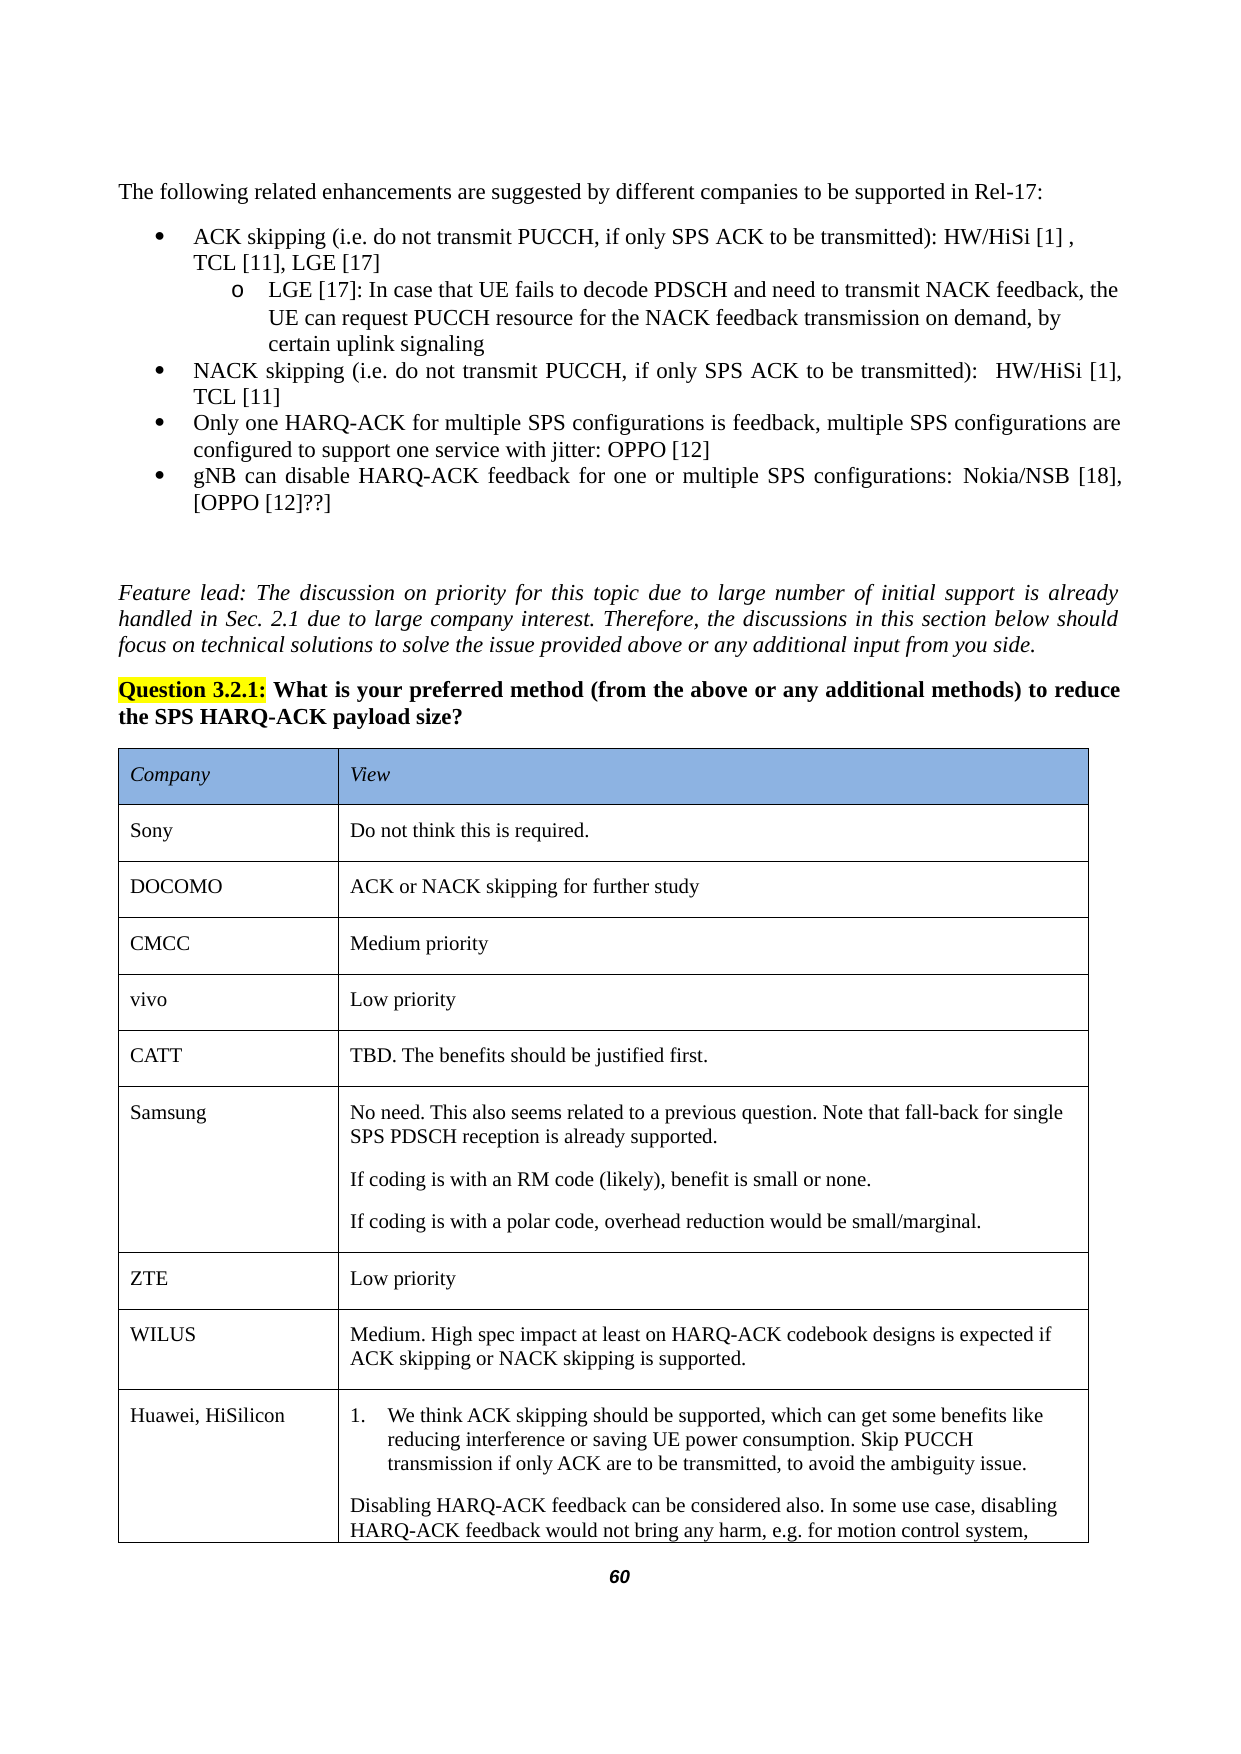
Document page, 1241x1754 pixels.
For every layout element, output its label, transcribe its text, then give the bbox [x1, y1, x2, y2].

table_cell Huawei, HiSilicon [119, 1390, 338, 1542]
table_cell ZTE [119, 1253, 338, 1308]
list LGE [17]: In case that UE fails to decode PDSCH and need to transmit NACK feedback, the UE can request PUCCH resource for the NACK feedback transmission on demand, by certain uplink signaling [231, 276, 1122, 357]
table_cell WILUS [119, 1310, 338, 1389]
table_cell Do not think this is required. [339, 805, 1088, 861]
table_cell Sony [119, 805, 338, 861]
table_cell CATT [119, 1031, 338, 1086]
table_cell Samsung [119, 1087, 338, 1252]
text Question 3.2.1: What is your preferred method (from the above or any additional methods) to reduce the SPS HARQ-ACK payload size? [118, 677, 1122, 729]
table_cell Low priority [339, 1253, 1088, 1308]
table_cell DOCOMO [119, 862, 338, 917]
text Feature lead: The discussion on priority for this topic due to large number of initial support is already handled in Sec. 2.1 due to large company interest. Therefore, the discussions in this section below should focus on technical solutions to solve the issue provided above or any additional input from you side. [118, 579, 1122, 658]
table_cell TBD. The benefits should be justified first. [339, 1031, 1088, 1086]
table_header View [339, 749, 1088, 804]
list ACK skipping (i.e. do not transmit PUCCH, if only SPS ACK to be transmitted): HW/HiSi [1] , TCL [11], LGE [17] [156, 223, 1122, 276]
table_cell vivo [119, 975, 338, 1030]
table_header Company [119, 749, 338, 804]
table_cell No need. This also seems related to a previous question. Note that fall-back for single SPS PDSCH reception is already supported. If coding is with an RM code (likely), benefit is small or none. If coding is with a polar code, overhead reduction would be small/marginal. [339, 1087, 1088, 1252]
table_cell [339, 1390, 1088, 1542]
list gNB can disable HARQ-ACK feedback for one or multiple SPS configurations: Nokia/NSB [18], [OPPO [12]??] [156, 462, 1122, 515]
table_cell ACK or NACK skipping for further study [339, 862, 1088, 917]
text The following related enhancements are suggested by different companies to be supported in Rel-17: [118, 178, 1122, 204]
table_cell Medium. High spec impact at least on HARQ-ACK codebook designs is expected if ACK skipping or NACK skipping is supported. [339, 1310, 1088, 1389]
table_cell CMCC [119, 918, 338, 973]
table_cell Low priority [339, 975, 1088, 1030]
list NACK skipping (i.e. do not transmit PUCCH, if only SPS ACK to be transmitted): HW/HiSi [1], TCL [11] [156, 357, 1122, 409]
list Only one HARQ-ACK for multiple SPS configurations is feedback, multiple SPS configurations are configured to support one service with jitter: OPPO [12] [156, 409, 1122, 462]
table_cell Medium priority [339, 918, 1088, 973]
